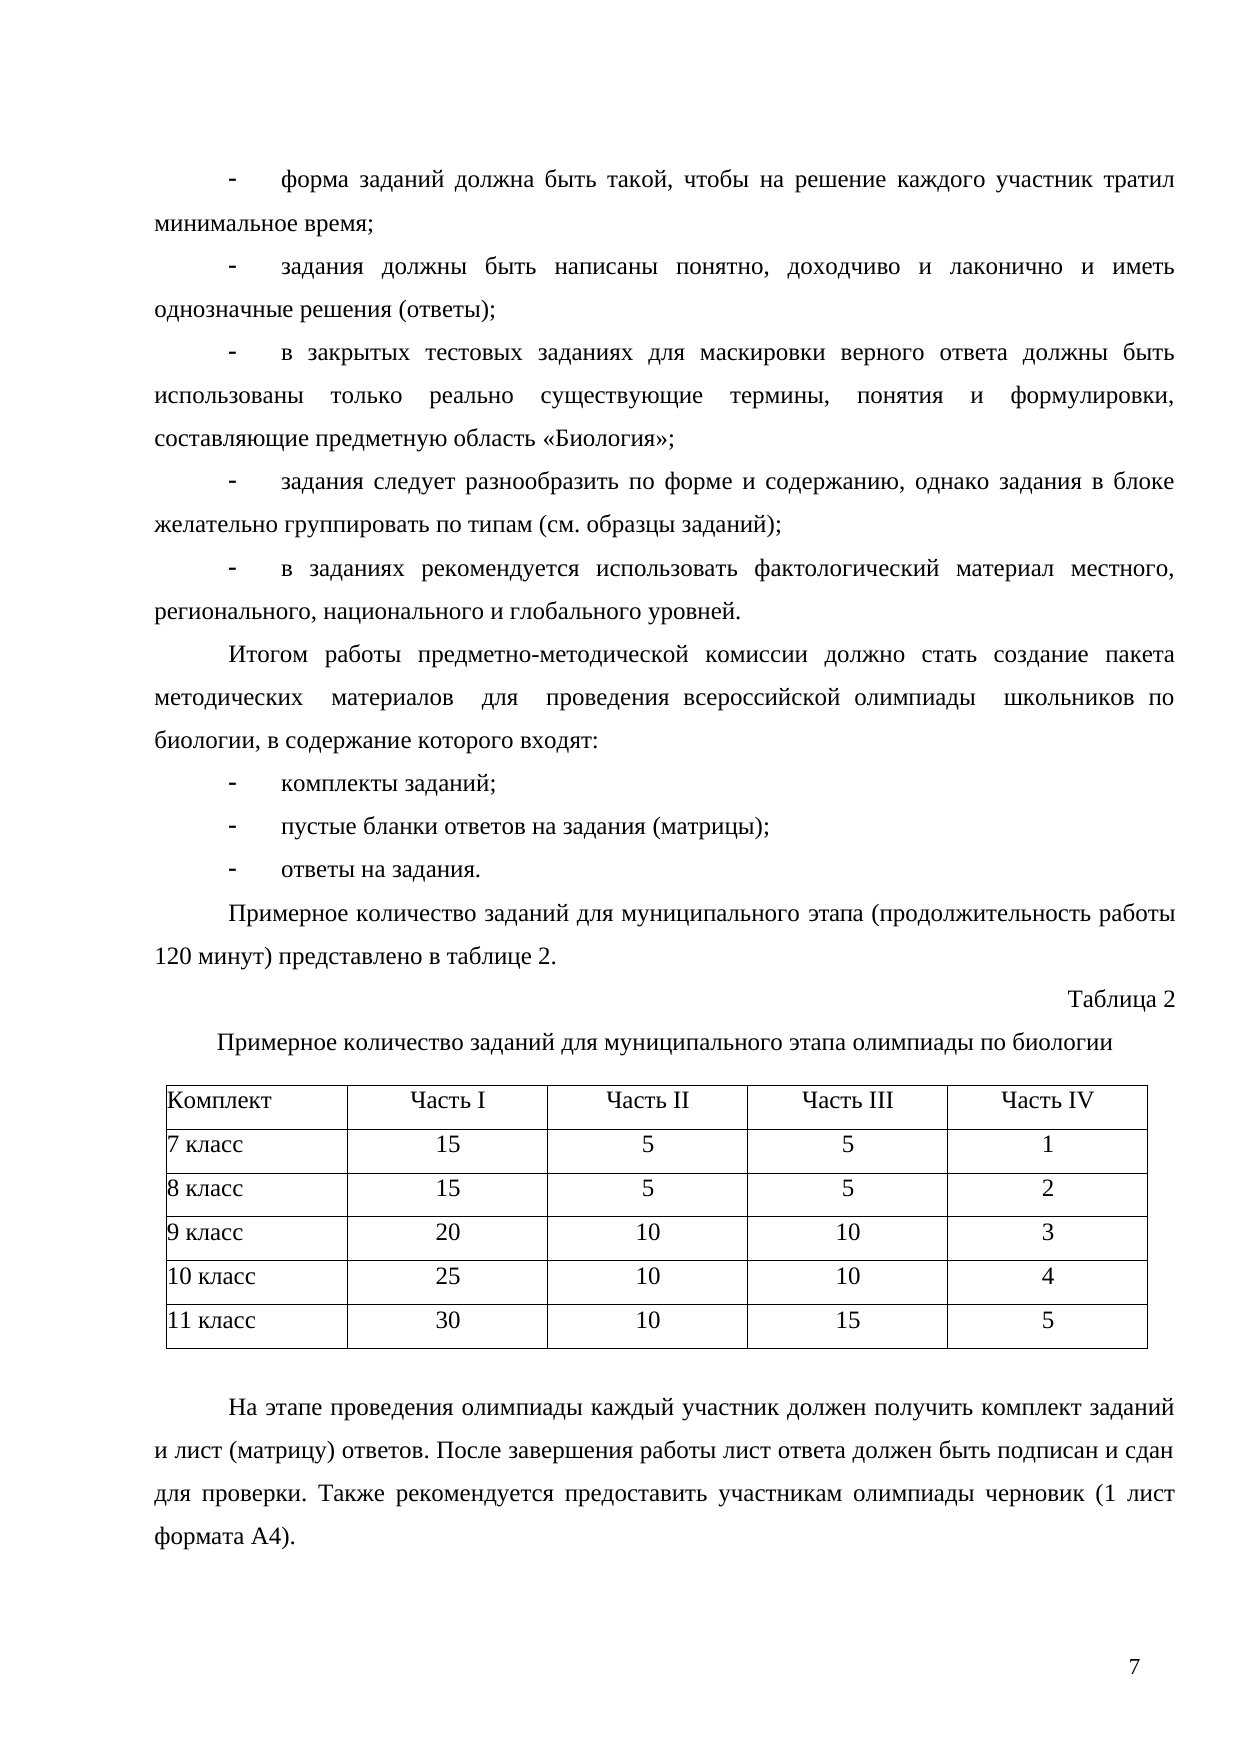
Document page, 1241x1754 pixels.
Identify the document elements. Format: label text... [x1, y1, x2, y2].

subtitle Примерное количество заданий для муниципального этапа олимпиады по биологии [154, 1027, 1176, 1056]
table_header Часть III [748, 1086, 947, 1128]
text Примерное количество заданий для муниципального этапа (продолжительность работы 120 минут) представлено в таблице 2. [154, 898, 1176, 969]
table_cell 30 [348, 1305, 547, 1347]
table_cell 5 [548, 1130, 747, 1172]
table_cell 5 [748, 1130, 947, 1172]
list ответы на задания. [154, 854, 1176, 883]
table_cell 11 класс [167, 1305, 347, 1347]
list в закрытых тестовых заданиях для маскировки верного ответа должны быть использованы только реально существующие термины, понятия и формулировки, составляющие предметную область «Биология»; [154, 337, 1176, 452]
table_header Часть II [548, 1086, 747, 1128]
table_cell 20 [348, 1217, 547, 1260]
table_cell 10 класс [167, 1261, 347, 1304]
list в заданиях рекомендуется использовать фактологический материал местного, регионального, национального и глобального уровней. [154, 553, 1176, 624]
list форма заданий должна быть такой, чтобы на решение каждого участник тратил минимальное время; [154, 164, 1176, 236]
table_cell 5 [548, 1174, 747, 1216]
table_cell 10 [548, 1217, 747, 1260]
table_cell 4 [948, 1261, 1147, 1304]
table_cell 5 [948, 1305, 1147, 1347]
table_cell 10 [548, 1305, 747, 1347]
table_cell 10 [748, 1217, 947, 1260]
table_cell 15 [348, 1174, 547, 1216]
table_header Комплект [167, 1086, 347, 1128]
text Итогом работы предметно-методической комиссии должно стать создание пакета методических материалов для проведения всероссийской олимпиады школьников по биологии, в содержание которого входят: [154, 639, 1176, 754]
table_cell 10 [548, 1261, 747, 1304]
table_cell 10 [748, 1261, 947, 1304]
table_cell 3 [948, 1217, 1147, 1260]
table_cell 2 [948, 1174, 1147, 1216]
list задания должны быть написаны понятно, доходчиво и лаконично и иметь однозначные решения (ответы); [154, 251, 1176, 323]
table_header Часть I [348, 1086, 547, 1128]
table_cell 15 [348, 1130, 547, 1172]
list пустые бланки ответов на задания (матрицы); [154, 811, 1176, 840]
table_cell 8 класс [167, 1174, 347, 1216]
text На этапе проведения олимпиады каждый участник должен получить комплект заданий и лист (матрицу) ответов. После завершения работы лист ответа должен быть подписан и сдан для проверки. Также рекомендуется предоставить участникам олимпиады черновик (1 лист формата А4). [154, 1392, 1176, 1550]
table_cell 25 [348, 1261, 547, 1304]
table_cell 7 класс [167, 1130, 347, 1172]
text Таблица 2 [154, 984, 1176, 1013]
table_header Часть IV [948, 1086, 1147, 1128]
list комплекты заданий; [154, 768, 1176, 797]
table_cell 1 [948, 1130, 1147, 1172]
table_cell 9 класс [167, 1217, 347, 1260]
list задания следует разнообразить по форме и содержанию, однако задания в блоке желательно группировать по типам (см. образцы заданий); [154, 466, 1176, 538]
table_cell 5 [748, 1174, 947, 1216]
table_cell 15 [748, 1305, 947, 1347]
